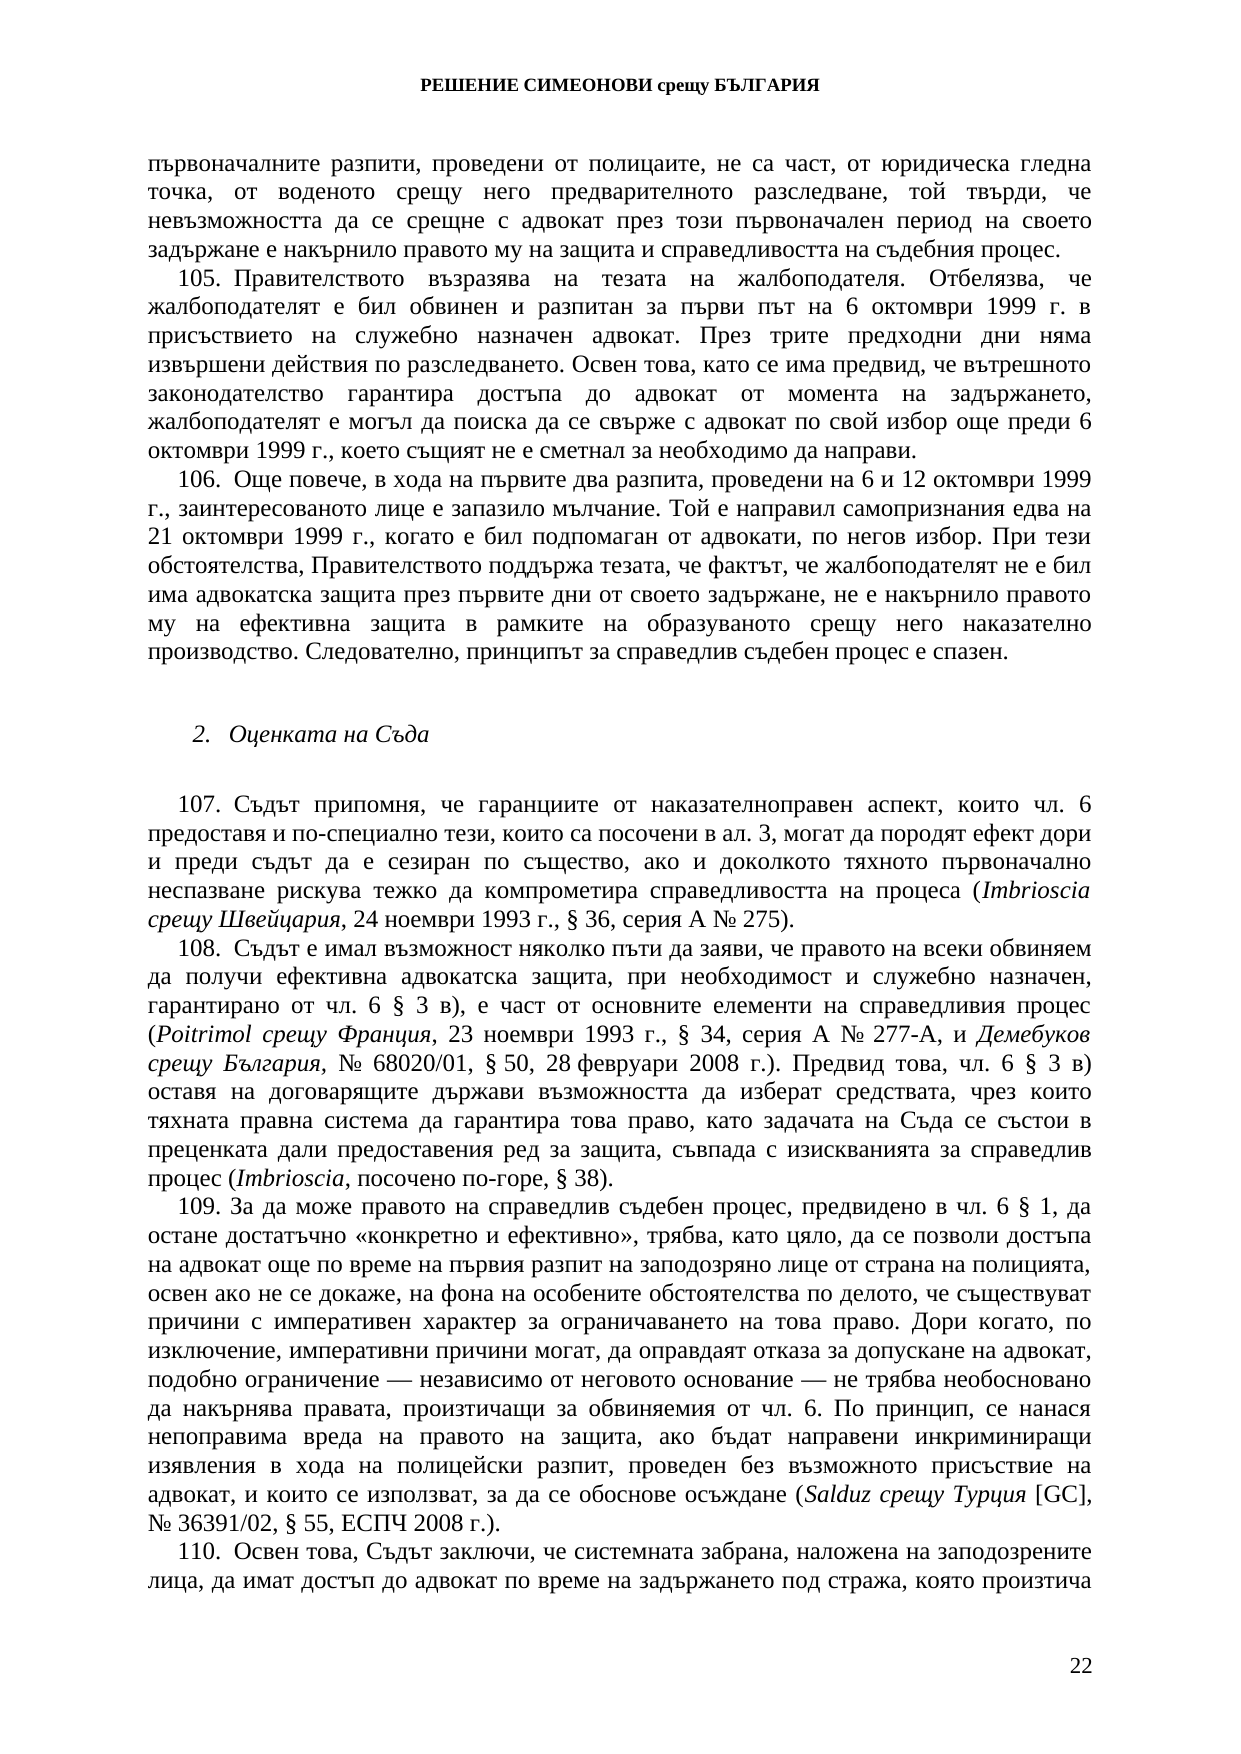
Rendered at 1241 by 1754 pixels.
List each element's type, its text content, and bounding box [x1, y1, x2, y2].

text 2. Оценката на Съда [192, 719, 1093, 748]
text 107. Съдът припомня, че гаранциите от наказателноправен аспект, които чл. 6 предоставя и по-специално тези, които са посочени в ал. 3, могат да породят ефект дори и преди съдът да е сезиран по същество, ако и доколкото тяхното първоначално неспазване рискува тежко да компрометира справедливостта на процеса (Imbrioscia срещу Швейцария, 24 ноември 1993 г., § 36, серия A № 275). [148, 789, 1093, 933]
text 109. За да може правото на справедлив съдебен процес, предвидено в чл. 6 § 1, да остане достатъчно «конкретно и ефективно», трябва, като цяло, да се позволи достъпа на адвокат още по време на първия разпит на заподозряно лице от страна на полицията, освен ако не се докаже, на фона на особените обстоятелства по делото, че съществуват причини с императивен характер за ограничаването на това право. Дори когато, по изключение, императивни причини могат, да оправдаят отказа за допускане на адвокат, подобно ограничение — независимо от неговото основание — не трябва необосновано да накърнява правата, произтичащи за обвиняемия от чл. 6. По принцип, се нанася непоправима вреда на правото на защита, ако бъдат направени инкриминиращи изявления в хода на полицейски разпит, проведен без възможното присъствие на адвокат, и които се използват, за да се обоснове осъждане (Salduz срещу Турция [GC], № 36391/02, § 55, ЕСПЧ 2008 г.). [148, 1191, 1093, 1536]
text 108. Съдът е имал възможност няколко пъти да заяви, че правото на всеки обвиняем да получи ефективна адвокатска защита, при необходимост и служебно назначен, гарантирано от чл. 6 § 3 в), е част от основните елементи на справедливия процес (Poitrimol срещу Франция, 23 ноември 1993 г., § 34, серия A № 277-A, и Демебуков срещу България, № 68020/01, § 50, 28 февруари 2008 г.). Предвид това, чл. 6 § 3 в) оставя на договарящите държави възможността да изберат средствата, чрез които тяхната правна система да гарантира това право, като задачата на Съда се състои в преценката дали предоставения ред за защита, съвпада с изискванията за справедлив процес (Imbrioscia, посочено по-горе, § 38). [148, 933, 1093, 1191]
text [148, 1536, 1093, 1594]
text 106. Още повече, в хода на първите два разпита, проведени на 6 и 12 октомври 1999 г., заинтересованото лице е запазило мълчание. Той е направил самопризнания едва на 21 октомври 1999 г., когато е бил подпомаган от адвокати, по негов избор. При тези обстоятелства, Правителството поддържа тезата, че фактът, че жалбоподателят не е бил има адвокатска защита през първите дни от своето задържане, не е накърнило правото му на ефективна защита в рамките на образуваното срещу него наказателно производство. Следователно, принципът за справедлив съдебен процес е спазен. [148, 464, 1093, 665]
text 105. Правителството възразява на тезата на жалбоподателя. Отбелязва, че жалбоподателят е бил обвинен и разпитан за първи път на 6 октомври 1999 г. в присъствието на служебно назначен адвокат. През трите предходни дни няма извършени действия по разследването. Освен това, като се има предвид, че вътрешното законодателство гарантира достъпа до адвокат от момента на задържането, жалбоподателят е могъл да поиска да се свърже с адвокат по свой избор още преди 6 октомври 1999 г., което същият не е сметнал за необходимо да направи. [148, 263, 1093, 464]
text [148, 148, 1093, 263]
